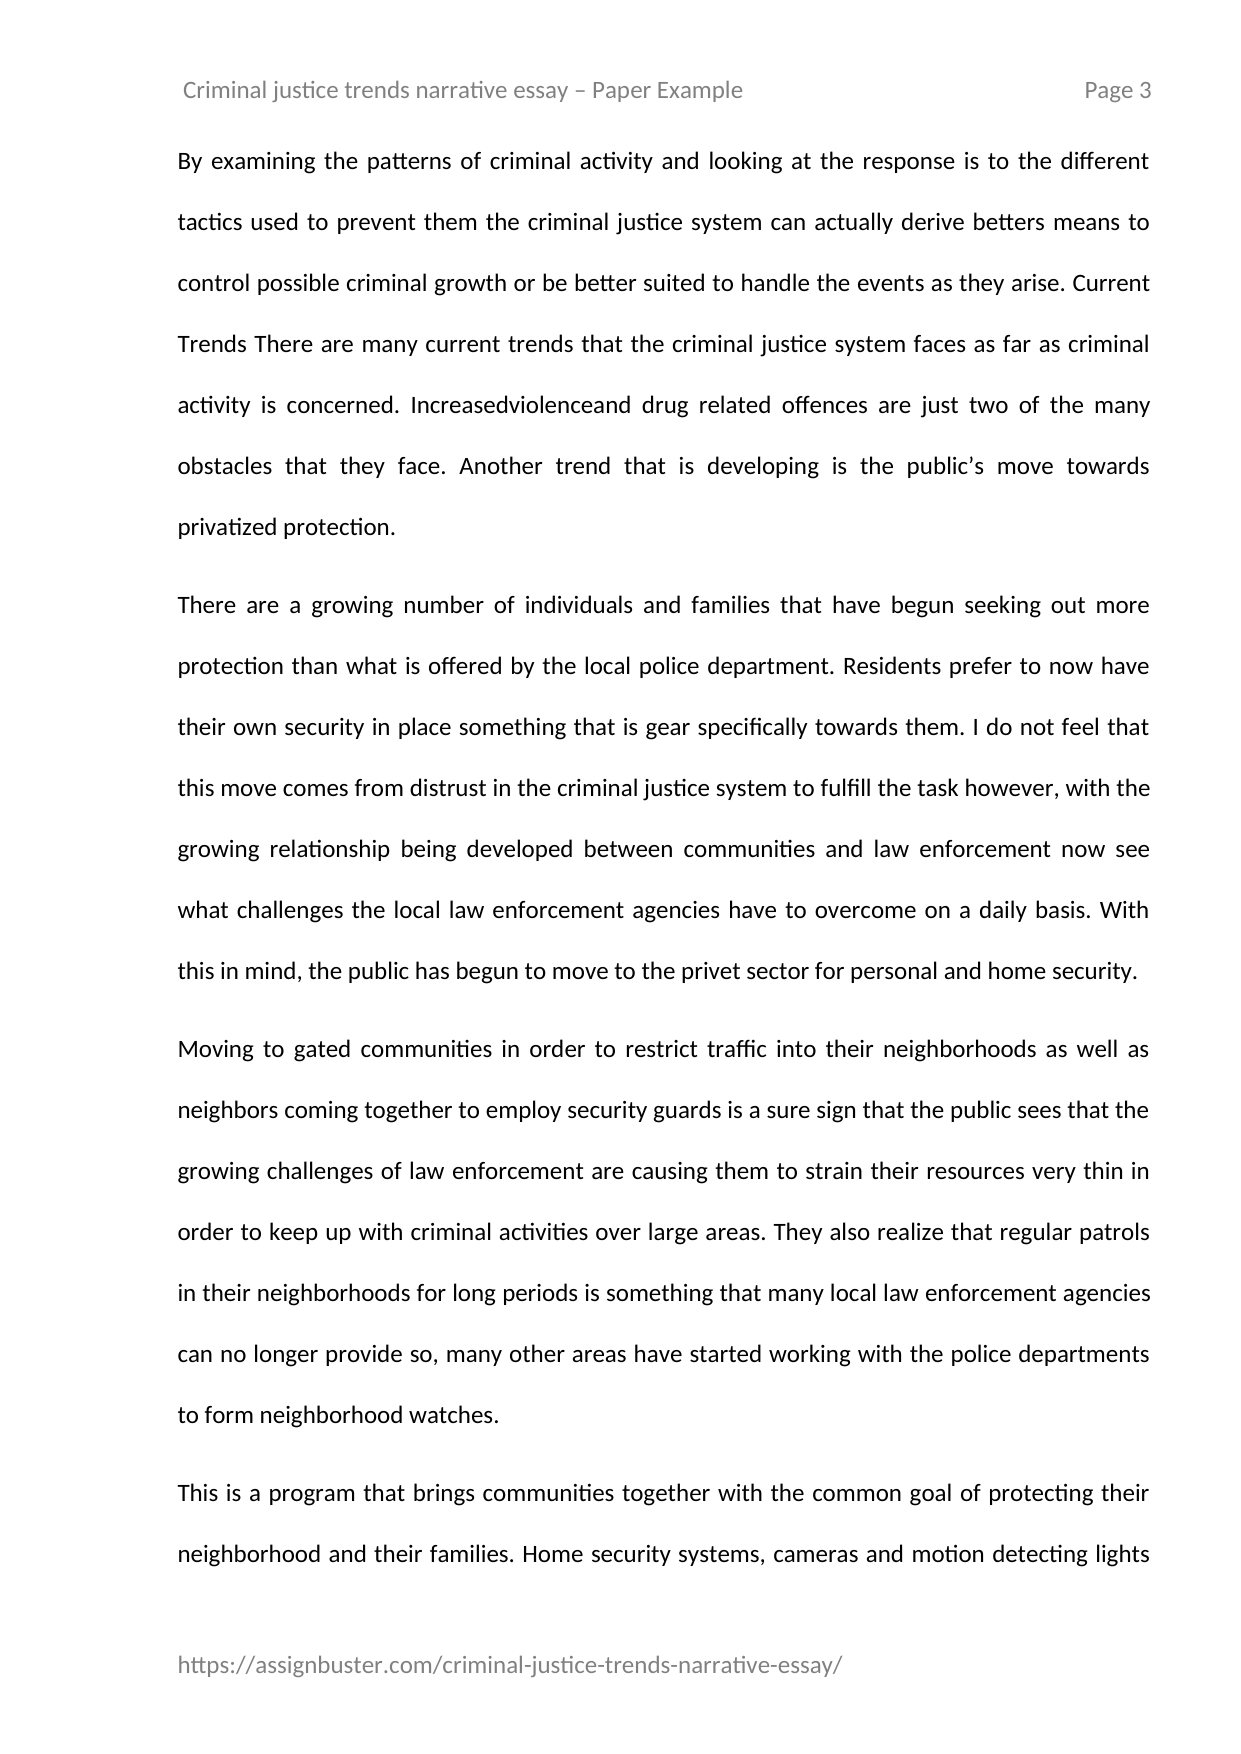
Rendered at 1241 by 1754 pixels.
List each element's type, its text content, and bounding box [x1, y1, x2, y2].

text There are a growing number of individuals and families that have begun seeking out more protection than what is offered by the local police department. Residents prefer to now have their own security in place something that is gear specifically towards them. I do not feel that this move comes from distrust in the criminal justice system to fulfill the task however, with the growing relationship being developed between communities and law enforcement now see what challenges the local law enforcement agencies have to overcome on a daily basis. With this in mind, the public has begun to move to the privet sector for personal and home security. [177, 589, 1152, 986]
text Moving to gated communities in order to restrict traffic into their neighborhoods as well as neighbors coming together to employ security guards is a sure sign that the public sees that the growing challenges of law enforcement are causing them to strain their resources very thin in order to keep up with criminal activities over large areas. They also realize that regular patrols in their neighborhoods for long periods is something that many local law enforcement agencies can no longer provide so, many other areas have started working with the police departments to form neighborhood watches. [177, 1033, 1152, 1430]
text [177, 1477, 1152, 1568]
text By examining the patterns of criminal activity and looking at the response is to the different tactics used to prevent them the criminal justice system can actually derive betters means to control possible criminal growth or be better suited to handle the events as they arise. Current Trends There are many current trends that the criminal justice system faces as far as criminal activity is concerned. Increasedviolenceand drug related offences are just two of the many obstacles that they face. Another trend that is developing is the public’s move towards privatized protection. [177, 145, 1152, 542]
